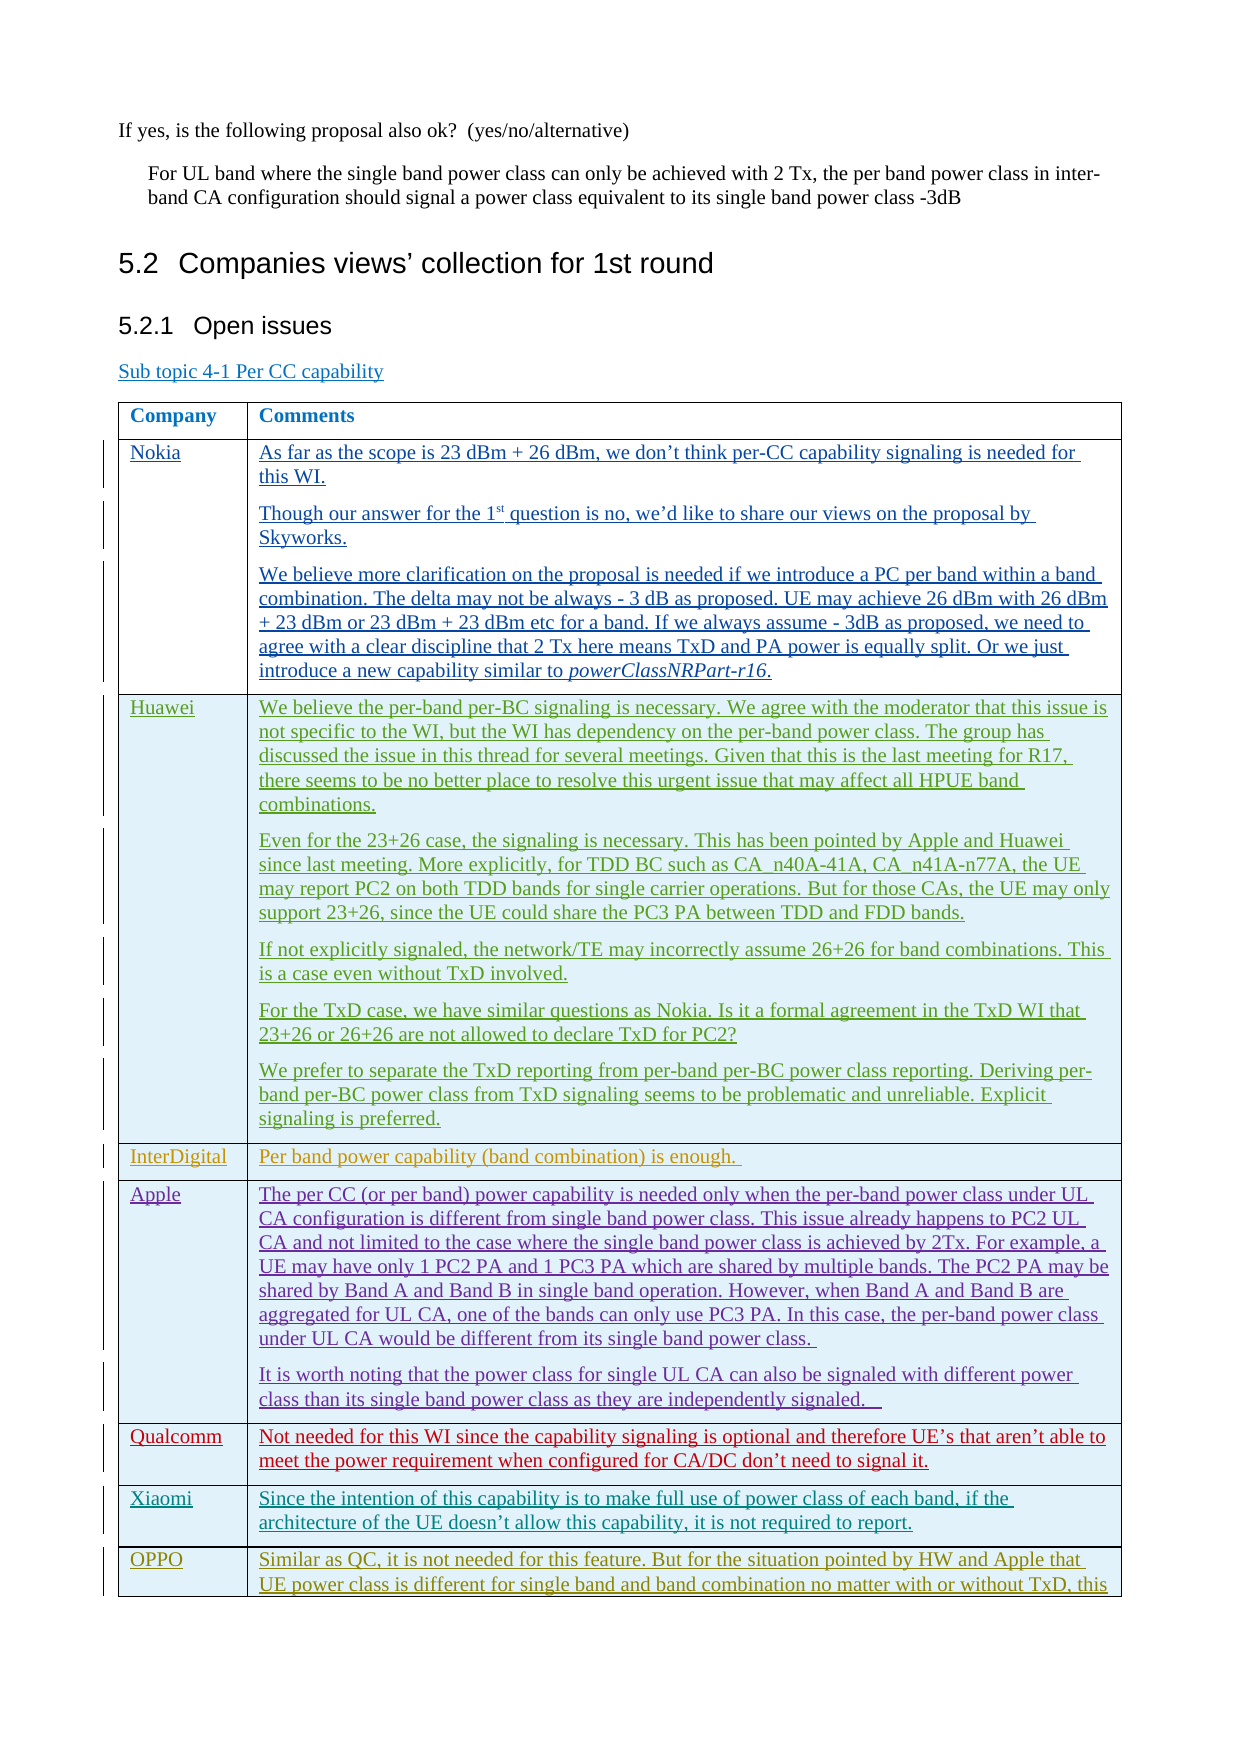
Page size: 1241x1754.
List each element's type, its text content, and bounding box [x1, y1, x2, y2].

table_header Comments [248, 403, 1121, 439]
table_header Company [119, 403, 247, 439]
text If yes, is the following proposal also ok? (yes/no/alternative) [118, 118, 1122, 142]
text Sub topic 4-1 Per CC capability [118, 359, 1122, 383]
table_cell [248, 440, 1121, 694]
table_cell [119, 440, 247, 694]
subtitle Companies views’ collection for 1st round [118, 246, 1122, 280]
subtitle Open issues [118, 311, 1122, 340]
text For UL band where the single band power class can only be achieved with 2 Tx, the per band power class in inter-band CA configuration should signal a power class equivalent to its single band power class -3dB [148, 161, 1122, 209]
